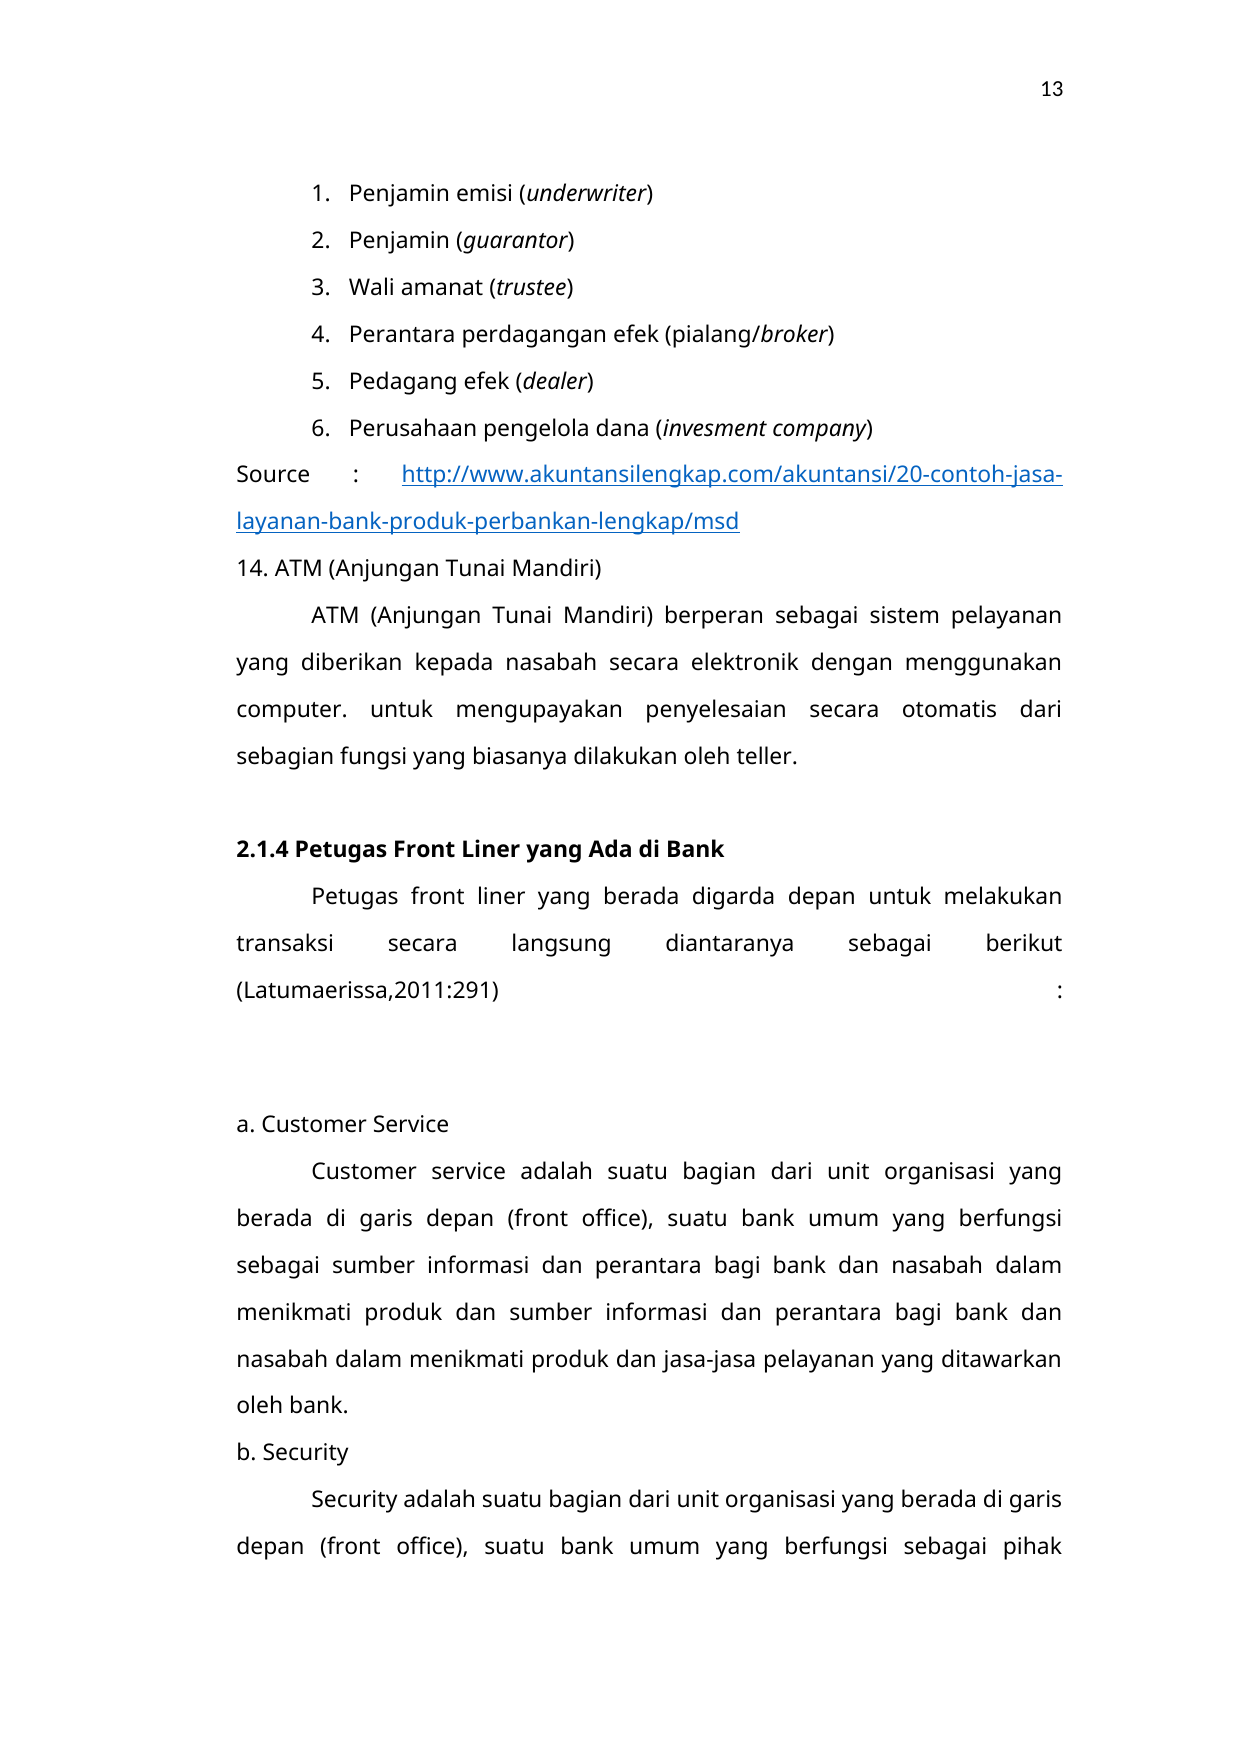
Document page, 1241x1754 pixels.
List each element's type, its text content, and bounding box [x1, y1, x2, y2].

list Penjamin emisi (underwriter) [311, 177, 1063, 208]
list Penjamin (guarantor) [311, 224, 1063, 255]
text 14. ATM (Anjungan Tunai Mandiri) [236, 552, 1063, 583]
text b. Security [236, 1436, 1063, 1467]
text Source : http://www.akuntansilengkap.com/akuntansi/20-contoh-jasa-layanan-bank-produk-perbankan-lengkap/msd [236, 458, 1063, 537]
list Wali amanat (trustee) [311, 271, 1063, 302]
text a. Customer Service [236, 1061, 1063, 1139]
text ATM (Anjungan Tunai Mandiri) berperan sebagai sistem pelayanan yang diberikan kepada nasabah secara elektronik dengan menggunakan computer. untuk mengupayakan penyelesaian secara otomatis dari sebagian fungsi yang biasanya dilakukan oleh teller. [236, 599, 1063, 771]
text 2.1.4 Petugas Front Liner yang Ada di Bank [236, 833, 1063, 865]
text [236, 1483, 1063, 1561]
list Perantara perdagangan efek (pialang/broker) [311, 318, 1063, 349]
list Pedagang efek (dealer) [311, 365, 1063, 396]
text Customer service adalah suatu bagian dari unit organisasi yang berada di garis depan (front office), suatu bank umum yang berfungsi sebagai sumber informasi dan perantara bagi bank dan nasabah dalam menikmati produk dan sumber informasi dan perantara bagi bank dan nasabah dalam menikmati produk dan jasa-jasa pelayanan yang ditawarkan oleh bank. [236, 1155, 1063, 1421]
text Petugas front liner yang berada digarda depan untuk melakukan transaksi secara langsung diantaranya sebagai berikut (Latumaerissa,2011:291) : [236, 880, 1063, 1047]
list Perusahaan pengelola dana (invesment company) [311, 412, 1063, 443]
